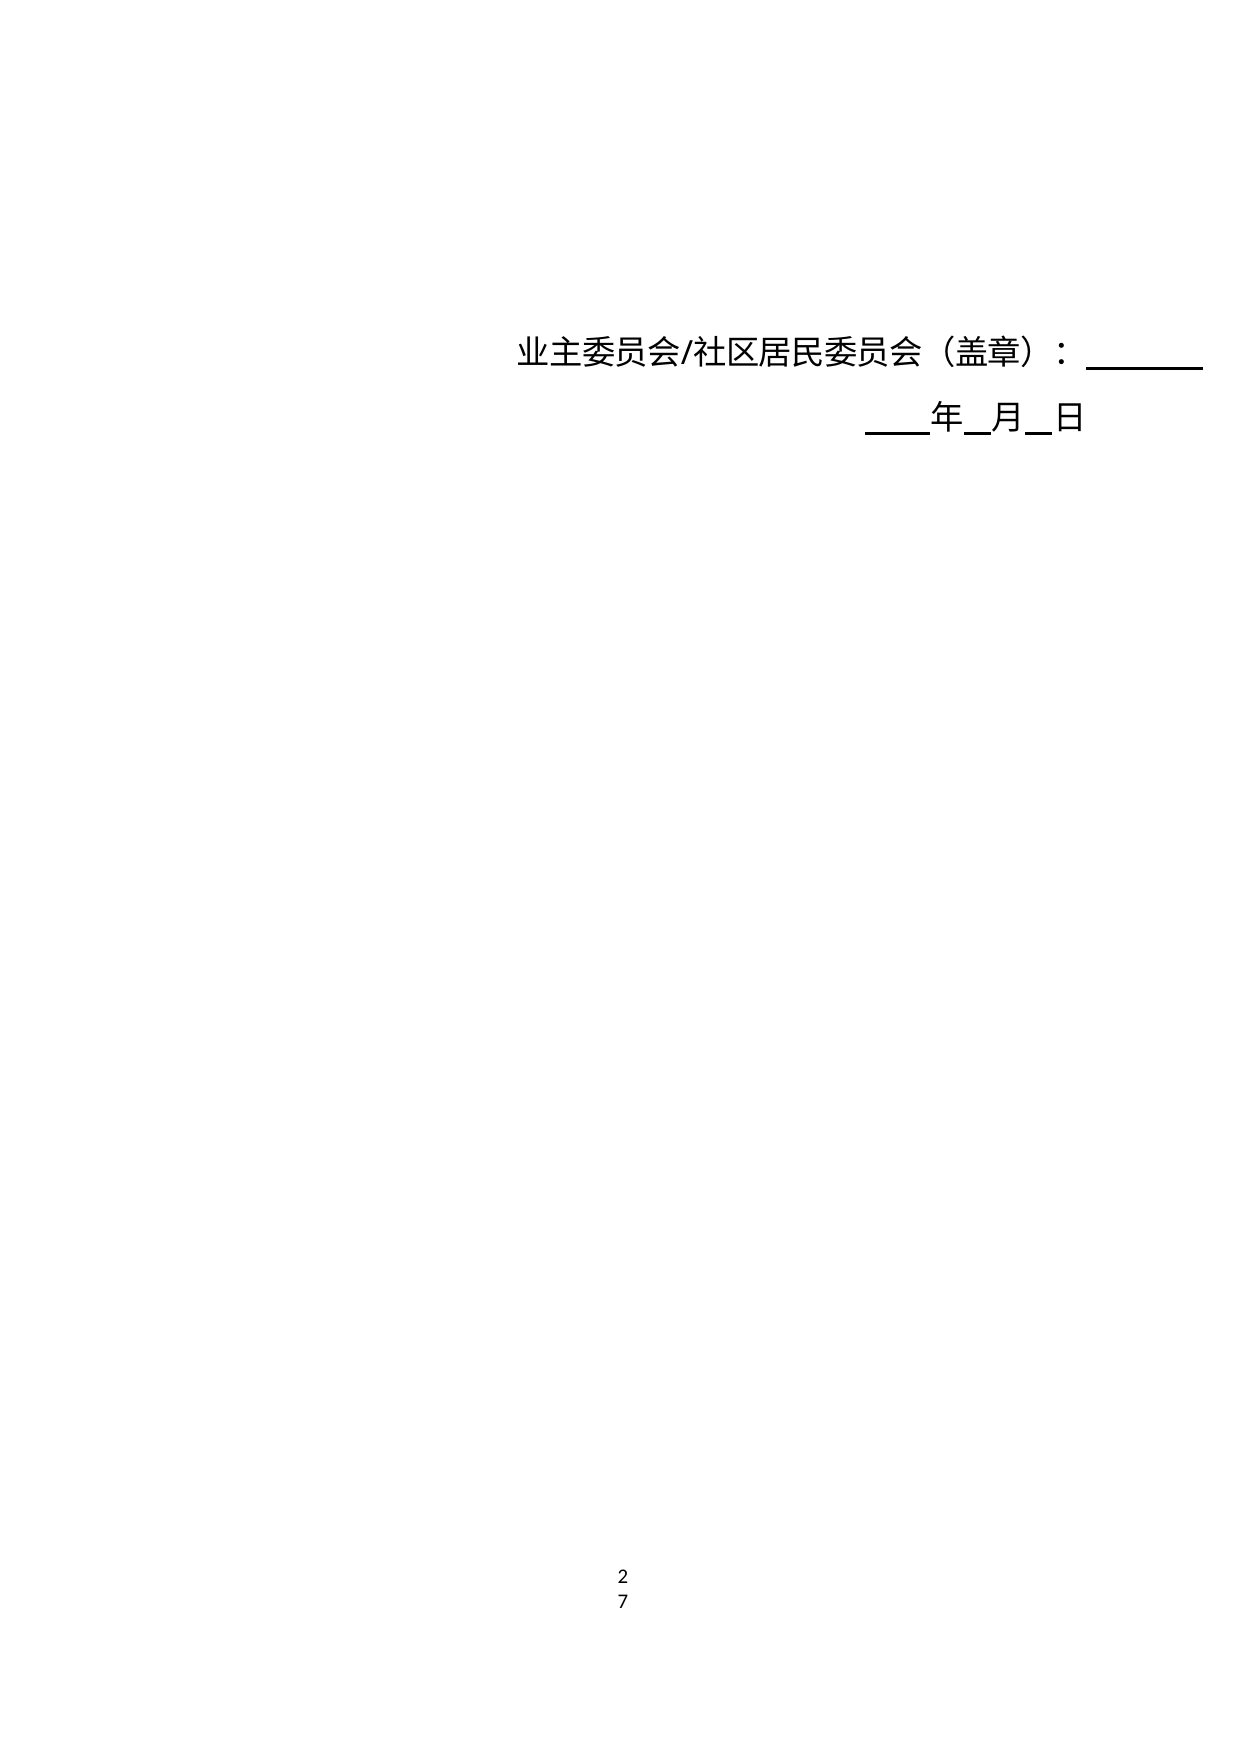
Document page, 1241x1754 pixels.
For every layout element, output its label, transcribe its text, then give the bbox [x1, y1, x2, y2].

text 年 月 日 [165, 383, 1087, 448]
text 业主委员会/社区居民委员会（盖章）： [165, 318, 1087, 383]
